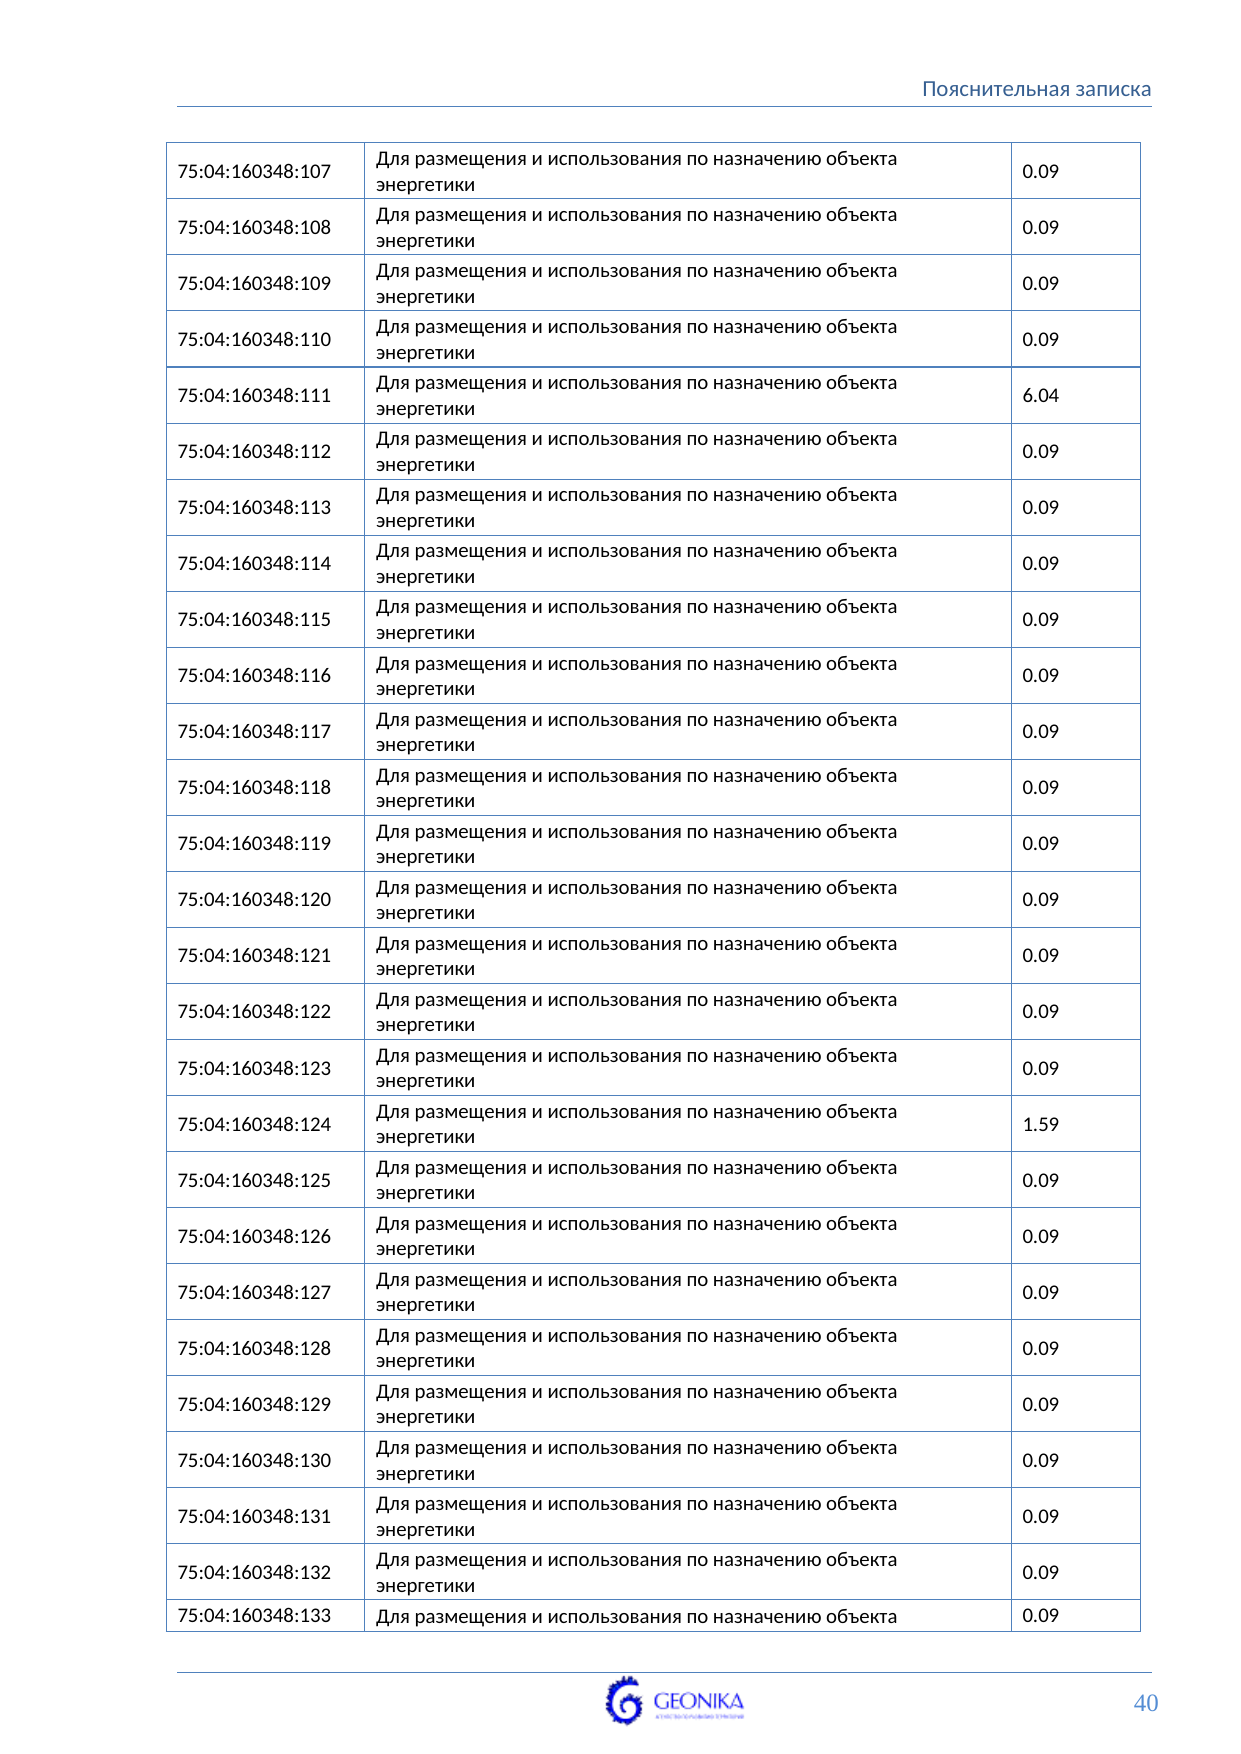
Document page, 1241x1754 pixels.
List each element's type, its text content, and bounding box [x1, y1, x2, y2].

table_cell Для размещения и использования по назначению объекта энергетики [365, 1264, 1011, 1319]
table_cell 75:04:160348:131 [167, 1488, 364, 1543]
table_cell 75:04:160348:111 [167, 368, 364, 422]
table_cell 0.09 [1012, 984, 1140, 1039]
table_cell Для размещения и использования по назначению объекта энергетики [365, 311, 1011, 366]
table_cell 75:04:160348:130 [167, 1432, 364, 1487]
table_cell Для размещения и использования по назначению объекта энергетики [365, 1488, 1011, 1543]
table_cell 75:04:160348:114 [167, 536, 364, 591]
table_cell 75:04:160348:119 [167, 816, 364, 871]
table_cell 6.04 [1012, 368, 1140, 422]
table_cell 75:04:160348:132 [167, 1544, 364, 1599]
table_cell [365, 1544, 1011, 1599]
table_cell 0.09 [1012, 424, 1140, 478]
table_cell 0.09 [1012, 1432, 1140, 1487]
table_cell 0.09 [1012, 255, 1140, 310]
table_cell Для размещения и использования по назначению объекта энергетики [365, 592, 1011, 647]
table_cell 75:04:160348:126 [167, 1208, 364, 1263]
table_cell 0.09 [1012, 143, 1140, 198]
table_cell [365, 199, 1011, 254]
table_cell 0.09 [1012, 1264, 1140, 1319]
table_cell Для размещения и использования по назначению объекта энергетики [365, 424, 1011, 478]
table_cell 75:04:160348:117 [167, 704, 364, 759]
table_cell Для размещения и использования по назначению объекта энергетики [365, 480, 1011, 534]
table_cell Для размещения и использования по назначению объекта энергетики [365, 536, 1011, 591]
table_cell 0.09 [1012, 872, 1140, 927]
table_cell 1.59 [1012, 1096, 1140, 1151]
table_cell 75:04:160348:109 [167, 255, 364, 310]
table_cell 75:04:160348:125 [167, 1152, 364, 1207]
table_cell 75:04:160348:112 [167, 424, 364, 478]
table_cell 75:04:160348:110 [167, 311, 364, 366]
picture [603, 1673, 749, 1730]
table_cell 0.09 [1012, 1600, 1140, 1631]
table_cell Для размещения и использования по назначению объекта энергетики [365, 1432, 1011, 1487]
table_cell 0.09 [1012, 928, 1140, 983]
table_cell Для размещения и использования по назначению объекта энергетики [365, 1040, 1011, 1095]
table_cell 0.09 [1012, 816, 1140, 871]
table_cell 0.09 [1012, 760, 1140, 815]
table_cell 75:04:160348:113 [167, 480, 364, 534]
table_cell 75:04:160348:122 [167, 984, 364, 1039]
table_cell Для размещения и использования по назначению объекта энергетики [365, 1376, 1011, 1431]
table_cell 0.09 [1012, 1040, 1140, 1095]
table_cell 0.09 [1012, 704, 1140, 759]
table_cell 0.09 [1012, 592, 1140, 647]
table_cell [365, 1600, 1011, 1631]
table_cell Для размещения и использования по назначению объекта энергетики [365, 648, 1011, 703]
table_cell 75:04:160348:124 [167, 1096, 364, 1151]
table_cell 75:04:160348:128 [167, 1320, 364, 1375]
table_cell 0.09 [1012, 1488, 1140, 1543]
table_cell 75:04:160348:127 [167, 1264, 364, 1319]
table_cell Для размещения и использования по назначению объекта энергетики [365, 368, 1011, 422]
table_cell Для размещения и использования по назначению объекта энергетики [365, 1096, 1011, 1151]
table_cell 75:04:160348:118 [167, 760, 364, 815]
table_cell 75:04:160348:120 [167, 872, 364, 927]
table_cell Для размещения и использования по назначению объекта энергетики [365, 816, 1011, 871]
table_cell 0.09 [1012, 1152, 1140, 1207]
table_cell 75:04:160348:121 [167, 928, 364, 983]
table_cell 75:04:160348:129 [167, 1376, 364, 1431]
table_cell 75:04:160348:115 [167, 592, 364, 647]
table_cell 0.09 [1012, 1544, 1140, 1599]
table_cell 0.09 [1012, 1376, 1140, 1431]
table_cell 0.09 [1012, 1208, 1140, 1263]
table_cell 75:04:160348:133 [167, 1600, 364, 1631]
table_cell Для размещения и использования по назначению объекта энергетики [365, 1152, 1011, 1207]
table_cell Для размещения и использования по назначению объекта энергетики [365, 704, 1011, 759]
table_cell 0.09 [1012, 199, 1140, 254]
table_cell Для размещения и использования по назначению объекта энергетики [365, 760, 1011, 815]
table_cell 75:04:160348:116 [167, 648, 364, 703]
table_cell 0.09 [1012, 648, 1140, 703]
table_cell 75:04:160348:123 [167, 1040, 364, 1095]
table_cell 0.09 [1012, 311, 1140, 366]
table_cell Для размещения и использования по назначению объекта энергетики [365, 872, 1011, 927]
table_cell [365, 143, 1011, 198]
table_cell Для размещения и использования по назначению объекта энергетики [365, 928, 1011, 983]
table_cell Для размещения и использования по назначению объекта энергетики [365, 1320, 1011, 1375]
table_cell Для размещения и использования по назначению объекта энергетики [365, 255, 1011, 310]
table_cell 0.09 [1012, 1320, 1140, 1375]
table_cell 0.09 [1012, 480, 1140, 534]
table_cell Для размещения и использования по назначению объекта энергетики [365, 984, 1011, 1039]
table_cell Для размещения и использования по назначению объекта энергетики [365, 1208, 1011, 1263]
table_cell 75:04:160348:107 [167, 143, 364, 198]
table_cell 75:04:160348:108 [167, 199, 364, 254]
table_cell 0.09 [1012, 536, 1140, 591]
